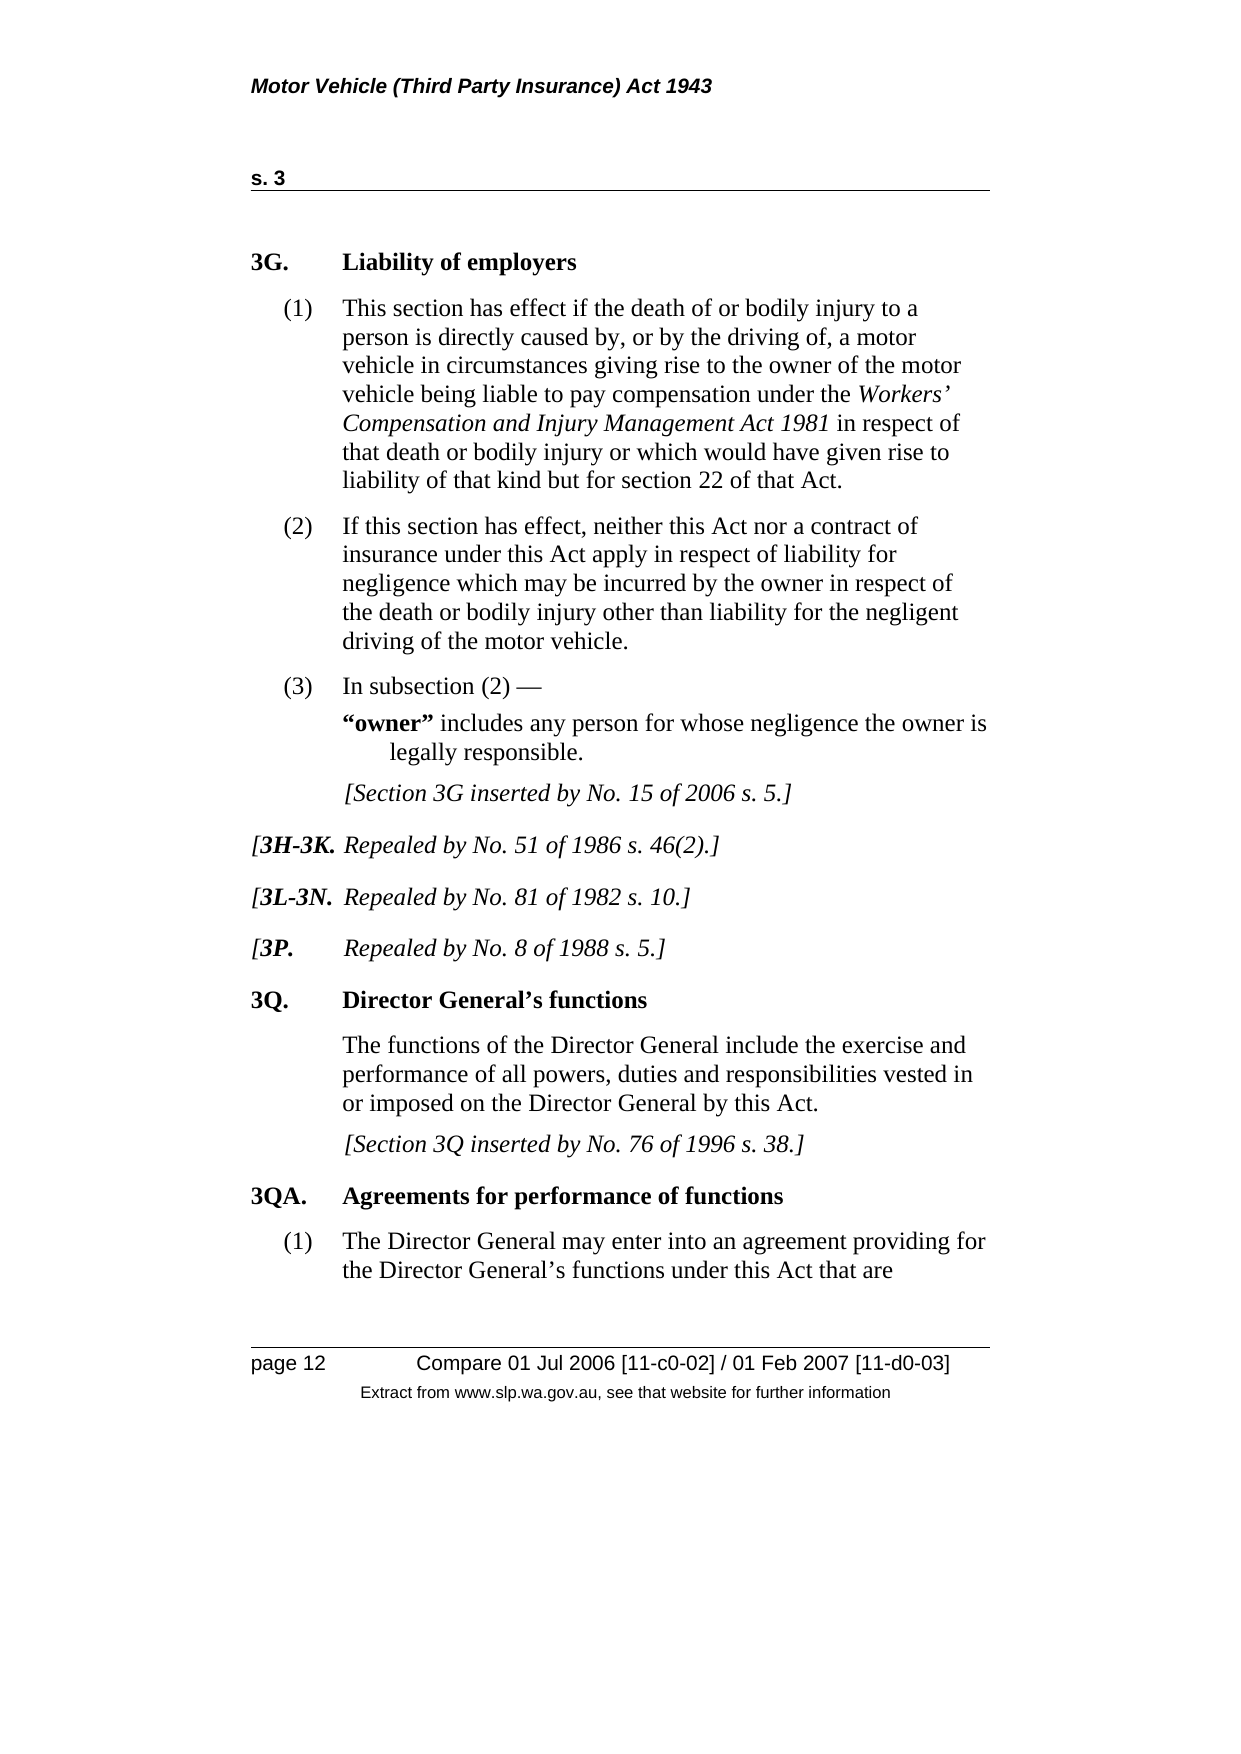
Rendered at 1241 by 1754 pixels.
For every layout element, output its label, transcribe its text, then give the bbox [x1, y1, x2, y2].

text [Section 3Q inserted by No. 76 of 1996 s. 38.] [251, 1129, 990, 1158]
text The functions of the Director General include the exercise and performance of all powers, duties and responsibilities vested in or imposed on the Director General by this Act. [251, 1030, 990, 1117]
text [3P. Repealed by No. 8 of 1988 s. 5.] [251, 933, 990, 962]
subtitle 3QA. Agreements for performance of functions [251, 1181, 990, 1209]
text (1) This section has effect if the death of or bodily injury to a person is directly caused by, or by the driving of, a motor vehicle in circumstances giving rise to the owner of the motor vehicle being liable to pay compensation under the Workers’ Compensation and Injury Management Act 1981 in respect of that death or bodily injury or which would have given rise to liability of that kind but for section 22 of that Act. [251, 293, 990, 494]
text [3L-3N. Repealed by No. 81 of 1982 s. 10.] [251, 882, 990, 910]
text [251, 1226, 990, 1284]
text “owner” includes any person for whose negligence the owner is legally responsible. [251, 708, 990, 766]
text [Section 3G inserted by No. 15 of 2006 s. 5.] [251, 778, 990, 807]
text (2) If this section has effect, neither this Act nor a contract of insurance under this Act apply in respect of liability for negligence which may be incurred by the owner in respect of the death or bodily injury other than liability for the negligent driving of the motor vehicle. [251, 511, 990, 654]
text [3H-3K. Repealed by No. 51 of 1986 s. 46(2).] [251, 830, 990, 859]
subtitle 3G. Liability of employers [251, 247, 990, 276]
subtitle 3Q. Director General’s functions [251, 985, 990, 1014]
text (3) In subsection (2) — [251, 671, 990, 700]
